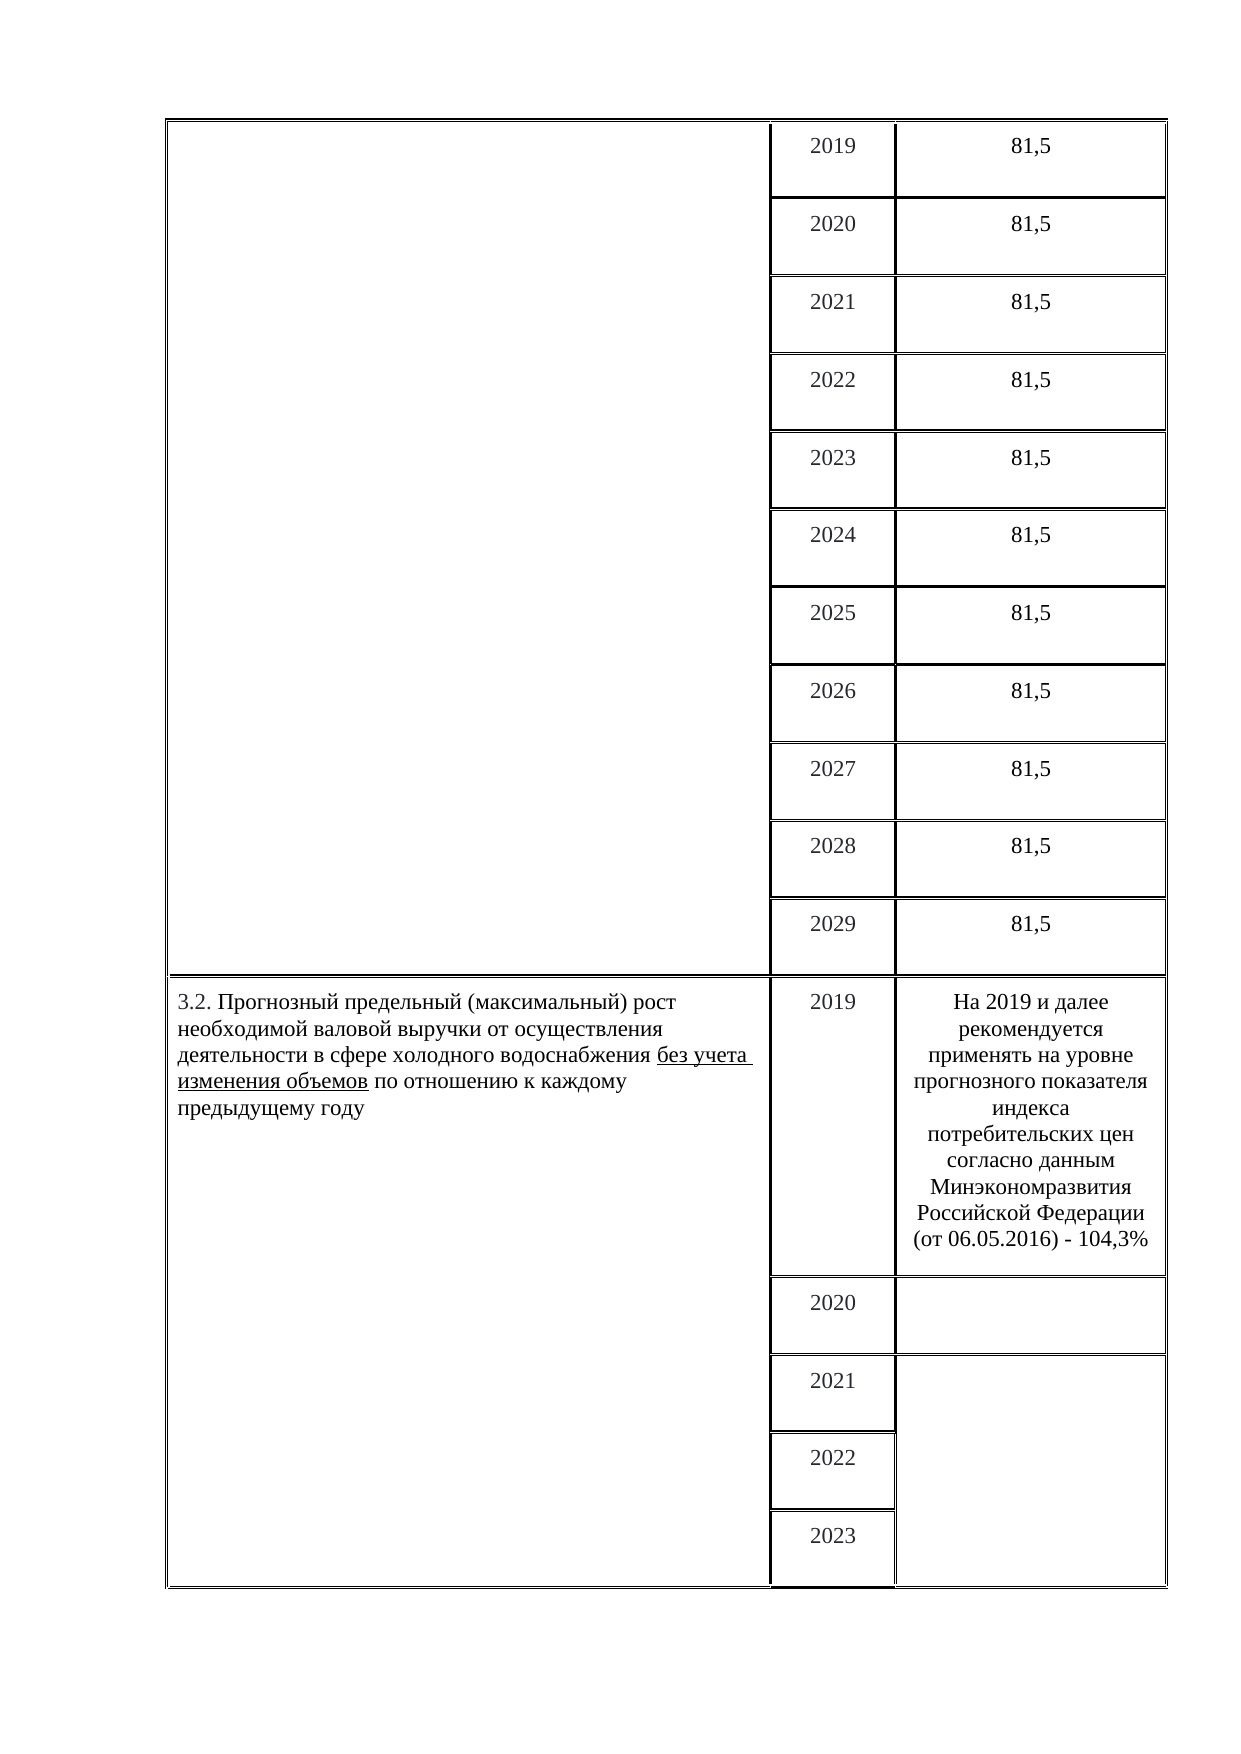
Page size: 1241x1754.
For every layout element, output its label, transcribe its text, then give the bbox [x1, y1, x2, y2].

table_cell 2027 [772, 744, 894, 818]
table_cell 2029 [772, 900, 894, 974]
table_cell [895, 1356, 1166, 1586]
table_cell 2019 [772, 978, 894, 1275]
table_cell 3.2. Прогнозный предельный (максимальный) рост необходимой валовой выручки от осуществления деятельности в сфере холодного водоснабжения без учета изменения объемов по отношению к каждому предыдущему году [168, 974, 770, 1586]
table_cell 2020 [772, 1278, 894, 1352]
table_cell 2020 [772, 199, 894, 274]
table_cell 81,5 [897, 588, 1165, 663]
table_cell 2023 [772, 433, 894, 507]
table_cell 2026 [772, 666, 894, 741]
table_cell 2022 [772, 355, 894, 429]
table_cell 2028 [772, 822, 894, 896]
table_cell 81,5 [897, 666, 1165, 741]
table_cell [897, 1278, 1165, 1352]
table_cell 2022 [772, 1434, 894, 1508]
table_cell 81,5 [897, 511, 1165, 585]
table_cell 2025 [772, 588, 894, 663]
table_cell 81,5 [897, 900, 1165, 974]
table_cell 2021 [772, 277, 894, 352]
table_cell [168, 122, 770, 974]
table_cell 81,5 [897, 744, 1165, 818]
table_cell На 2019 и далее рекомендуется применять на уровне прогнозного показателя индекса потребительских цен согласно данным Минэкономразвития Российской Федерации (от 06.05.2016) - 104,3% [897, 978, 1165, 1275]
table_cell 2023 [770, 1512, 895, 1586]
table_cell 81,5 [895, 122, 1166, 196]
table_cell 81,5 [897, 199, 1165, 274]
table_cell 81,5 [897, 355, 1165, 429]
table_cell 81,5 [897, 433, 1165, 507]
table_cell 2021 [772, 1356, 894, 1430]
table_cell 2019 [770, 122, 895, 196]
table_cell 2024 [772, 511, 894, 585]
table_cell 81,5 [897, 277, 1165, 352]
table_cell 81,5 [897, 822, 1165, 896]
